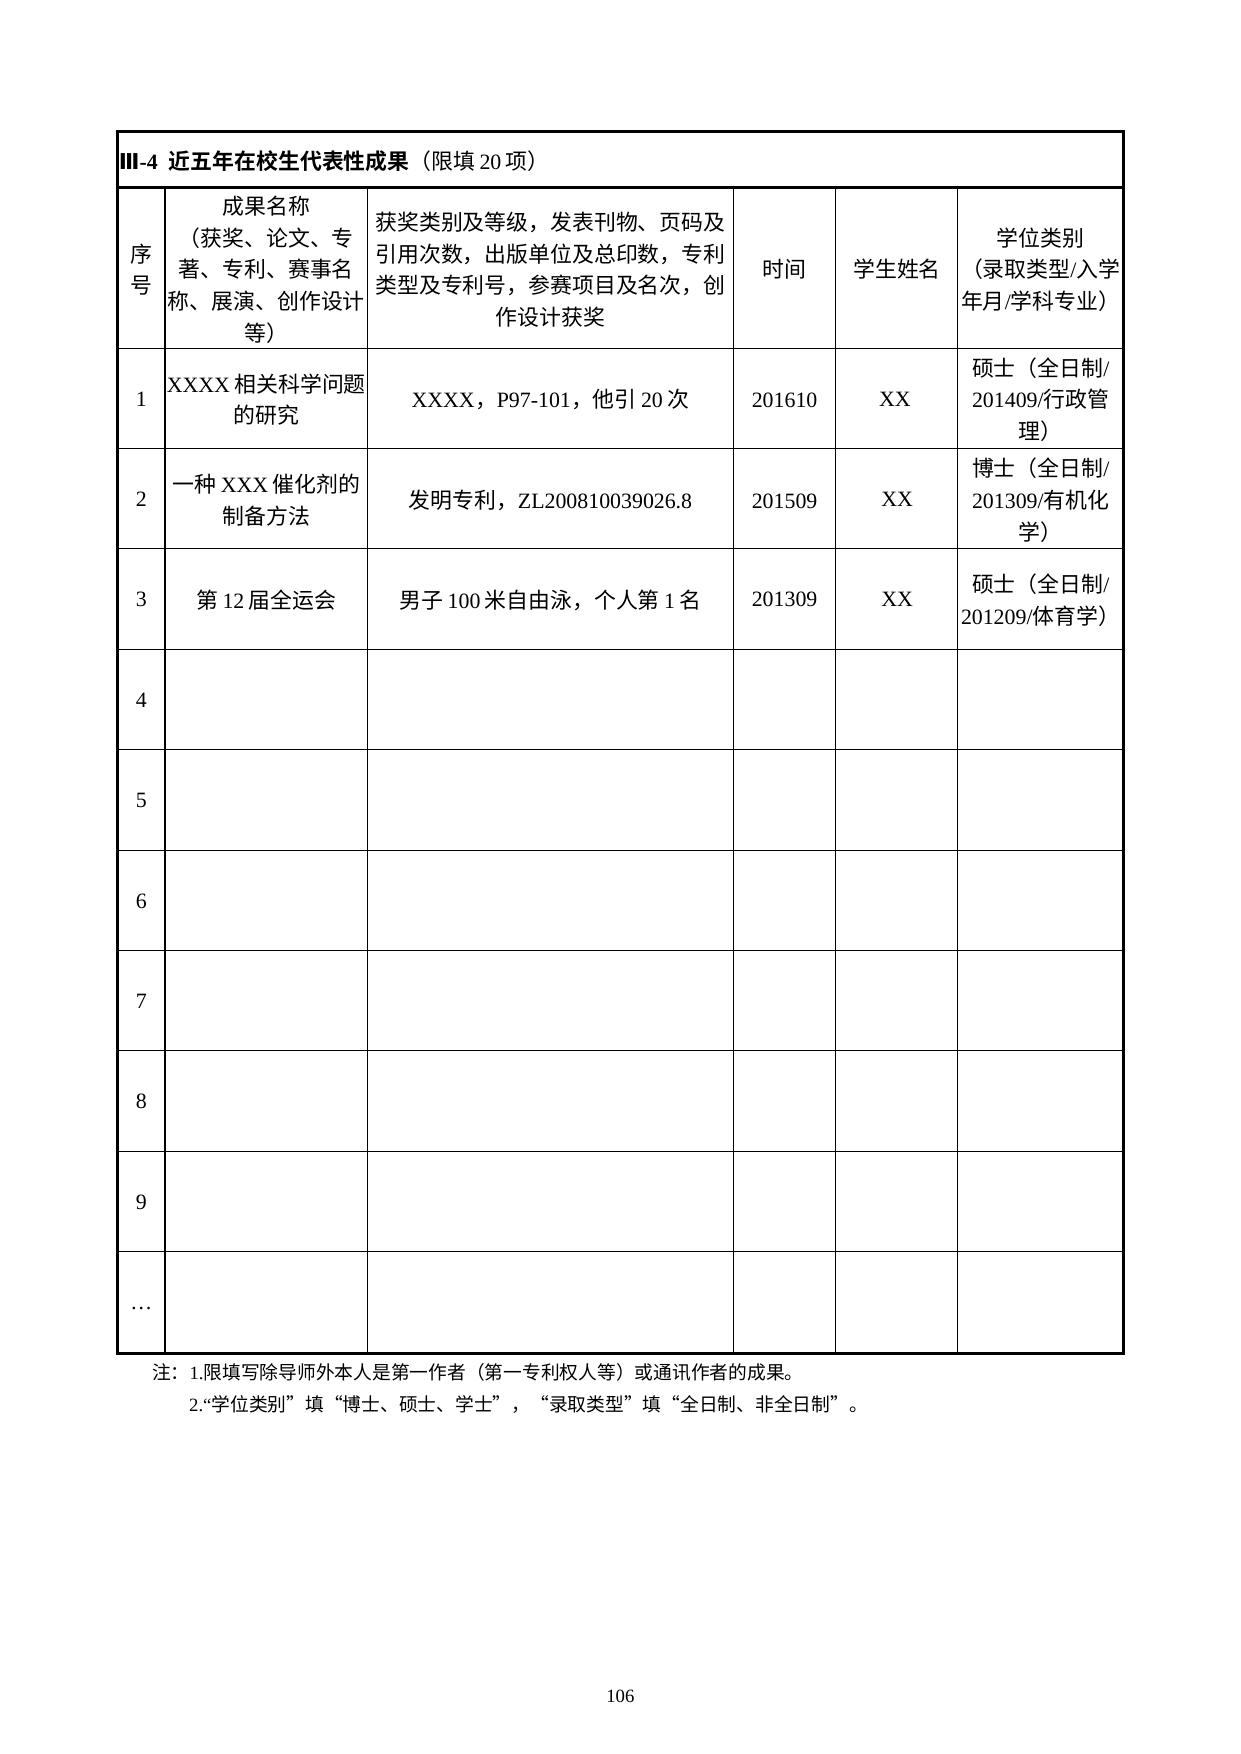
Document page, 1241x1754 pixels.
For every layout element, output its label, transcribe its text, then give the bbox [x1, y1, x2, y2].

table_cell [166, 1051, 367, 1151]
table_cell XX [836, 449, 957, 548]
table_cell 3 [119, 549, 164, 649]
table_cell [166, 1152, 367, 1251]
table_cell [958, 650, 1122, 749]
table_cell 发明专利，ZL200810039026.8 [368, 449, 733, 548]
text 注：1.限填写除导师外本人是第一作者（第一专利权人等）或通讯作者的成果。 [152, 1355, 1110, 1386]
table_cell [734, 851, 835, 950]
table_cell [734, 750, 835, 849]
table_cell [166, 851, 367, 950]
table_cell [734, 951, 835, 1050]
table_cell [958, 750, 1122, 849]
text 2.“学位类别”填“博士、硕士、学士”，“录取类型”填“全日制、非全日制”。 [130, 1386, 1110, 1417]
table_cell 第12届全运会 [166, 549, 367, 649]
table_cell [958, 851, 1122, 950]
table_cell [166, 1252, 367, 1352]
table_cell [368, 1252, 733, 1352]
table_cell 8 [119, 1051, 164, 1151]
table_cell [368, 851, 733, 950]
table_cell [836, 1051, 957, 1151]
table_cell [368, 650, 733, 749]
table_cell 201509 [734, 449, 835, 548]
table_cell 201309 [734, 549, 835, 649]
table_cell [734, 1252, 835, 1352]
table_cell … [119, 1252, 164, 1352]
table_cell XX [836, 549, 957, 649]
table_cell 硕士（全日制/201409/行政管理） [958, 349, 1122, 448]
table_cell [166, 951, 367, 1050]
table_cell [734, 1051, 835, 1151]
table_cell 2 [119, 449, 164, 548]
table_cell 1 [119, 349, 164, 448]
table_cell [836, 851, 957, 950]
table_cell 序 号 [119, 189, 164, 347]
table_cell XXXX，P97-101，他引20次 [368, 349, 733, 448]
table_cell 7 [119, 951, 164, 1050]
table_cell XX [836, 349, 957, 448]
table_cell [836, 650, 957, 749]
table_cell 获奖类别及等级，发表刊物、页码及引用次数，出版单位及总印数，专利类型及专利号，参赛项目及名次，创作设计获奖 [368, 189, 733, 347]
table_header Ⅲ-4 近五年在校生代表性成果（限填20项） [119, 133, 1122, 186]
table_cell 4 [119, 650, 164, 749]
table_cell [958, 951, 1122, 1050]
table_cell [958, 1252, 1122, 1352]
table_cell 201610 [734, 349, 835, 448]
table_cell [734, 650, 835, 749]
table_cell 学生姓名 [836, 189, 957, 347]
table_cell [166, 650, 367, 749]
table_cell [836, 1152, 957, 1251]
table_cell [958, 1152, 1122, 1251]
table_cell 6 [119, 851, 164, 950]
table_cell [734, 1152, 835, 1251]
table_cell [836, 1252, 957, 1352]
table_cell [958, 1051, 1122, 1151]
table_cell 博士（全日制/201309/有机化学） [958, 449, 1122, 548]
table_cell [836, 951, 957, 1050]
table_cell 9 [119, 1152, 164, 1251]
table_cell [368, 750, 733, 849]
table_cell [368, 951, 733, 1050]
table_cell [166, 750, 367, 849]
table_cell 一种XXX催化剂的 制备方法 [166, 449, 367, 548]
table_cell [368, 1152, 733, 1251]
table_cell [368, 1051, 733, 1151]
table_cell 学位类别 （录取类型/入学年月/学科专业） [958, 189, 1122, 347]
table_cell 硕士（全日制/201209/体育学） [958, 549, 1122, 649]
table_cell 5 [119, 750, 164, 849]
table_cell 成果名称 （获奖、论文、专著、专利、赛事名称、展演、创作设计等） [166, 189, 367, 347]
table_cell 时间 [734, 189, 835, 347]
table_cell [836, 750, 957, 849]
table_cell 男子100米自由泳，个人第1名 [368, 549, 733, 649]
table_cell XXXX相关科学问题的研究 [166, 349, 367, 448]
